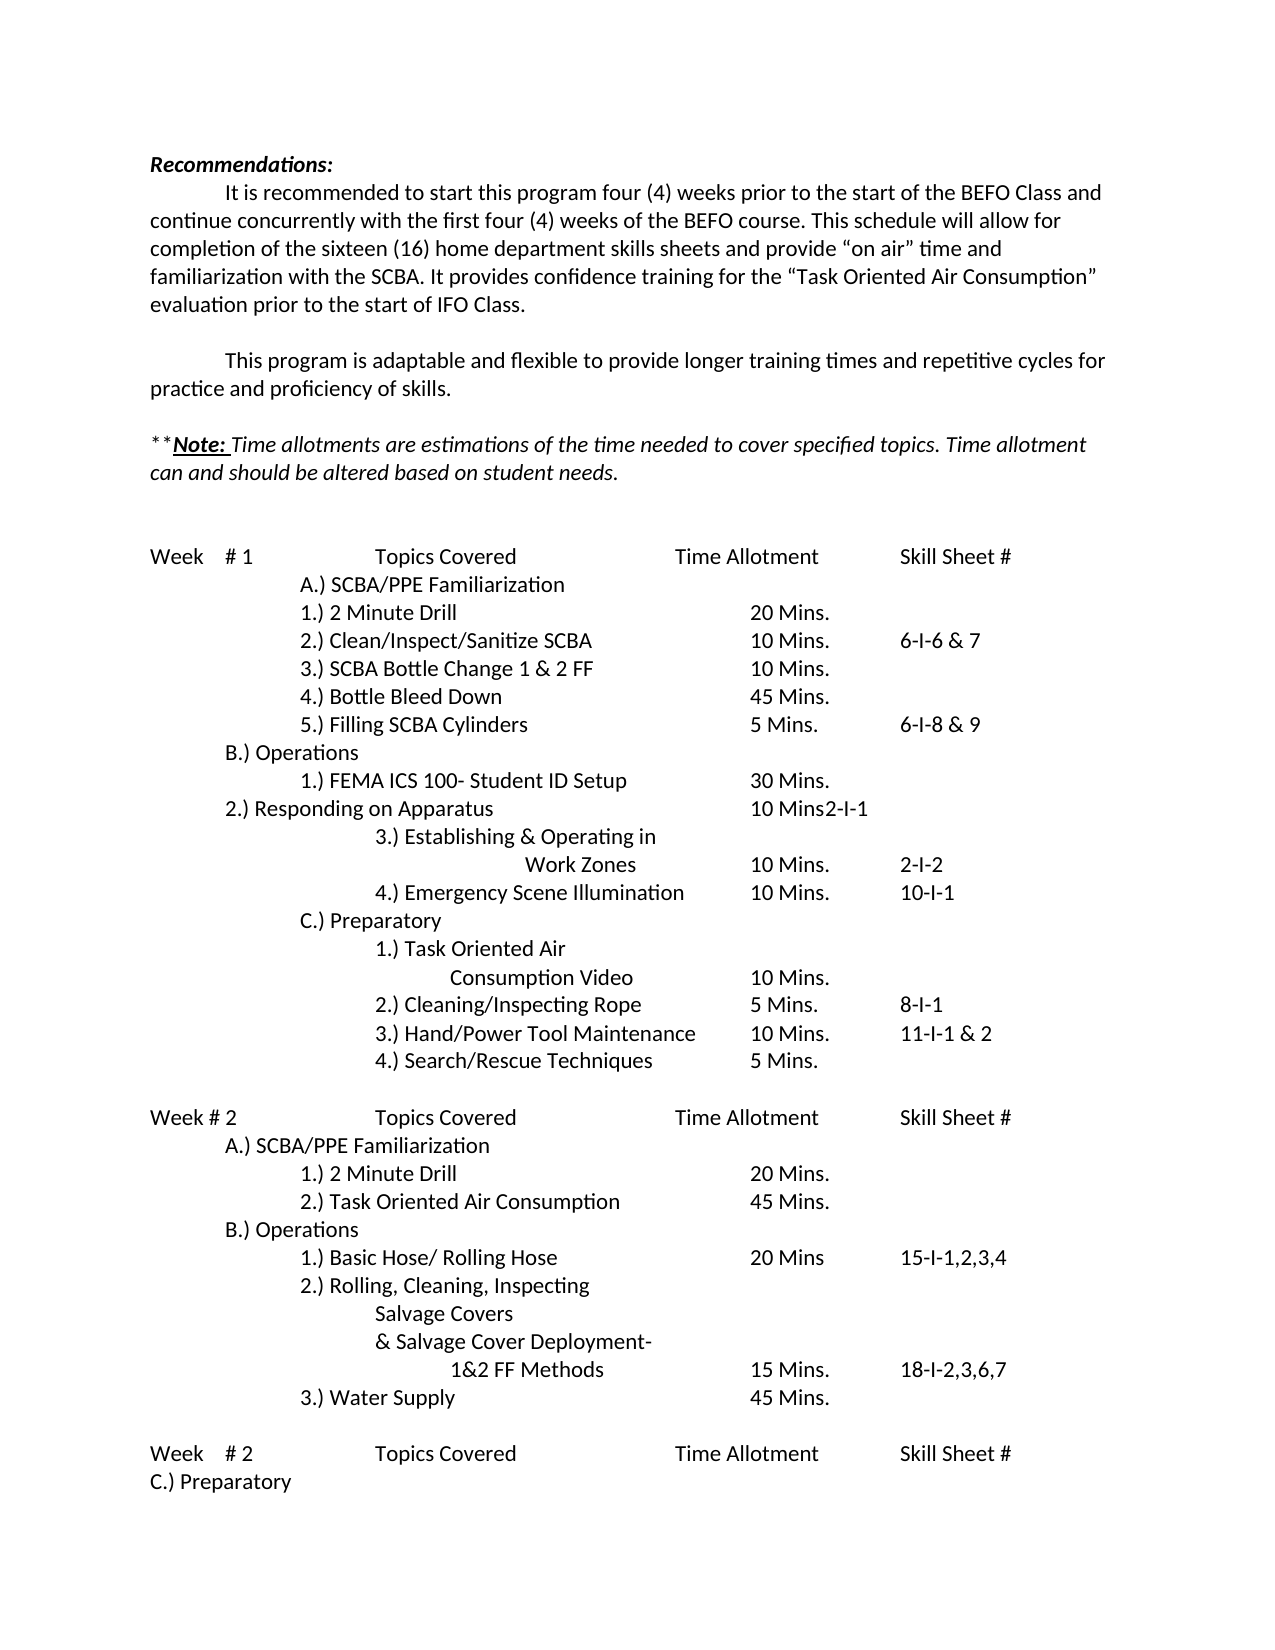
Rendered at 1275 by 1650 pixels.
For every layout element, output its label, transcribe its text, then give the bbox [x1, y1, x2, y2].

text Week # 1 Topics Covered Time Allotment Skill Sheet # [150, 542, 1125, 570]
text It is recommended to start this program four (4) weeks prior to the start of the BEFO Class and continue concurrently with the first four (4) weeks of the BEFO course. This schedule will allow for completion of the sixteen (16) home department skills sheets and provide “on air” time and familiarization with the SCBA. It provides confidence training for the “Task Oriented Air Consumption” evaluation prior to the start of IFO Class. [150, 178, 1125, 318]
text A.) SCBA/PPE Familiarization [150, 570, 1125, 598]
text 1.) 2 Minute Drill 20 Mins. [150, 598, 1125, 626]
text 1.) FEMA ICS 100- Student ID Setup 30 Mins. [150, 766, 1125, 794]
text C.) Preparatory [150, 907, 1125, 934]
text **Note: Time allotments are estimations of the time needed to cover specified topics. Time allotment can and should be altered based on student needs. [150, 430, 1125, 486]
text 2.) Responding on Apparatus 10 Mins 2-I-1 [150, 794, 1125, 822]
text 4.) Emergency Scene Illumination 10 Mins. 10-I-1 [150, 878, 1125, 907]
text This program is adaptable and flexible to provide longer training times and repetitive cycles for practice and proficiency of skills. [150, 346, 1125, 402]
text 2.) Task Oriented Air Consumption 45 Mins. [150, 1187, 1125, 1215]
text 2.) Cleaning/Inspecting Rope 5 Mins. 8-I-1 [150, 991, 1125, 1019]
text 4.) Bottle Bleed Down 45 Mins. [150, 682, 1125, 710]
text 3.) Hand/Power Tool Maintenance 10 Mins. 11-I-1 & 2 [150, 1019, 1125, 1047]
text 1.) 2 Minute Drill 20 Mins. [150, 1159, 1125, 1187]
text Week # 2 Topics Covered Time Allotment Skill Sheet # [150, 1439, 1125, 1467]
text Salvage Covers [150, 1299, 1125, 1327]
text Week # 2 Topics Covered Time Allotment Skill Sheet # [150, 1103, 1125, 1131]
text Consumption Video 10 Mins. [150, 963, 1125, 991]
text 3.) SCBA Bottle Change 1 & 2 FF 10 Mins. [150, 654, 1125, 682]
text 5.) Filling SCBA Cylinders 5 Mins. 6-I-8 & 9 [150, 710, 1125, 738]
text 4.) Search/Rescue Techniques 5 Mins. [150, 1047, 1125, 1075]
text 2.) Clean/Inspect/Sanitize SCBA 10 Mins. 6-I-6 & 7 [150, 626, 1125, 654]
text 3.) Establishing & Operating in [150, 822, 1125, 851]
text 1&2 FF Methods 15 Mins. 18-I-2,3,6,7 [150, 1355, 1125, 1383]
text B.) Operations [150, 738, 1125, 766]
text B.) Operations [150, 1215, 1125, 1243]
text & Salvage Cover Deployment- [150, 1327, 1125, 1355]
text 1.) Basic Hose/ Rolling Hose 20 Mins 15-I-1,2,3,4 [150, 1243, 1125, 1271]
text Work Zones 10 Mins. 2-I-2 [150, 851, 1125, 878]
text C.) Preparatory [150, 1467, 1125, 1495]
text 2.) Rolling, Cleaning, Inspecting [150, 1271, 1125, 1299]
text A.) SCBA/PPE Familiarization [150, 1131, 1125, 1159]
text 1.) Task Oriented Air [150, 934, 1125, 963]
text Recommendations: [150, 150, 1125, 178]
text 3.) Water Supply 45 Mins. [150, 1383, 1125, 1411]
